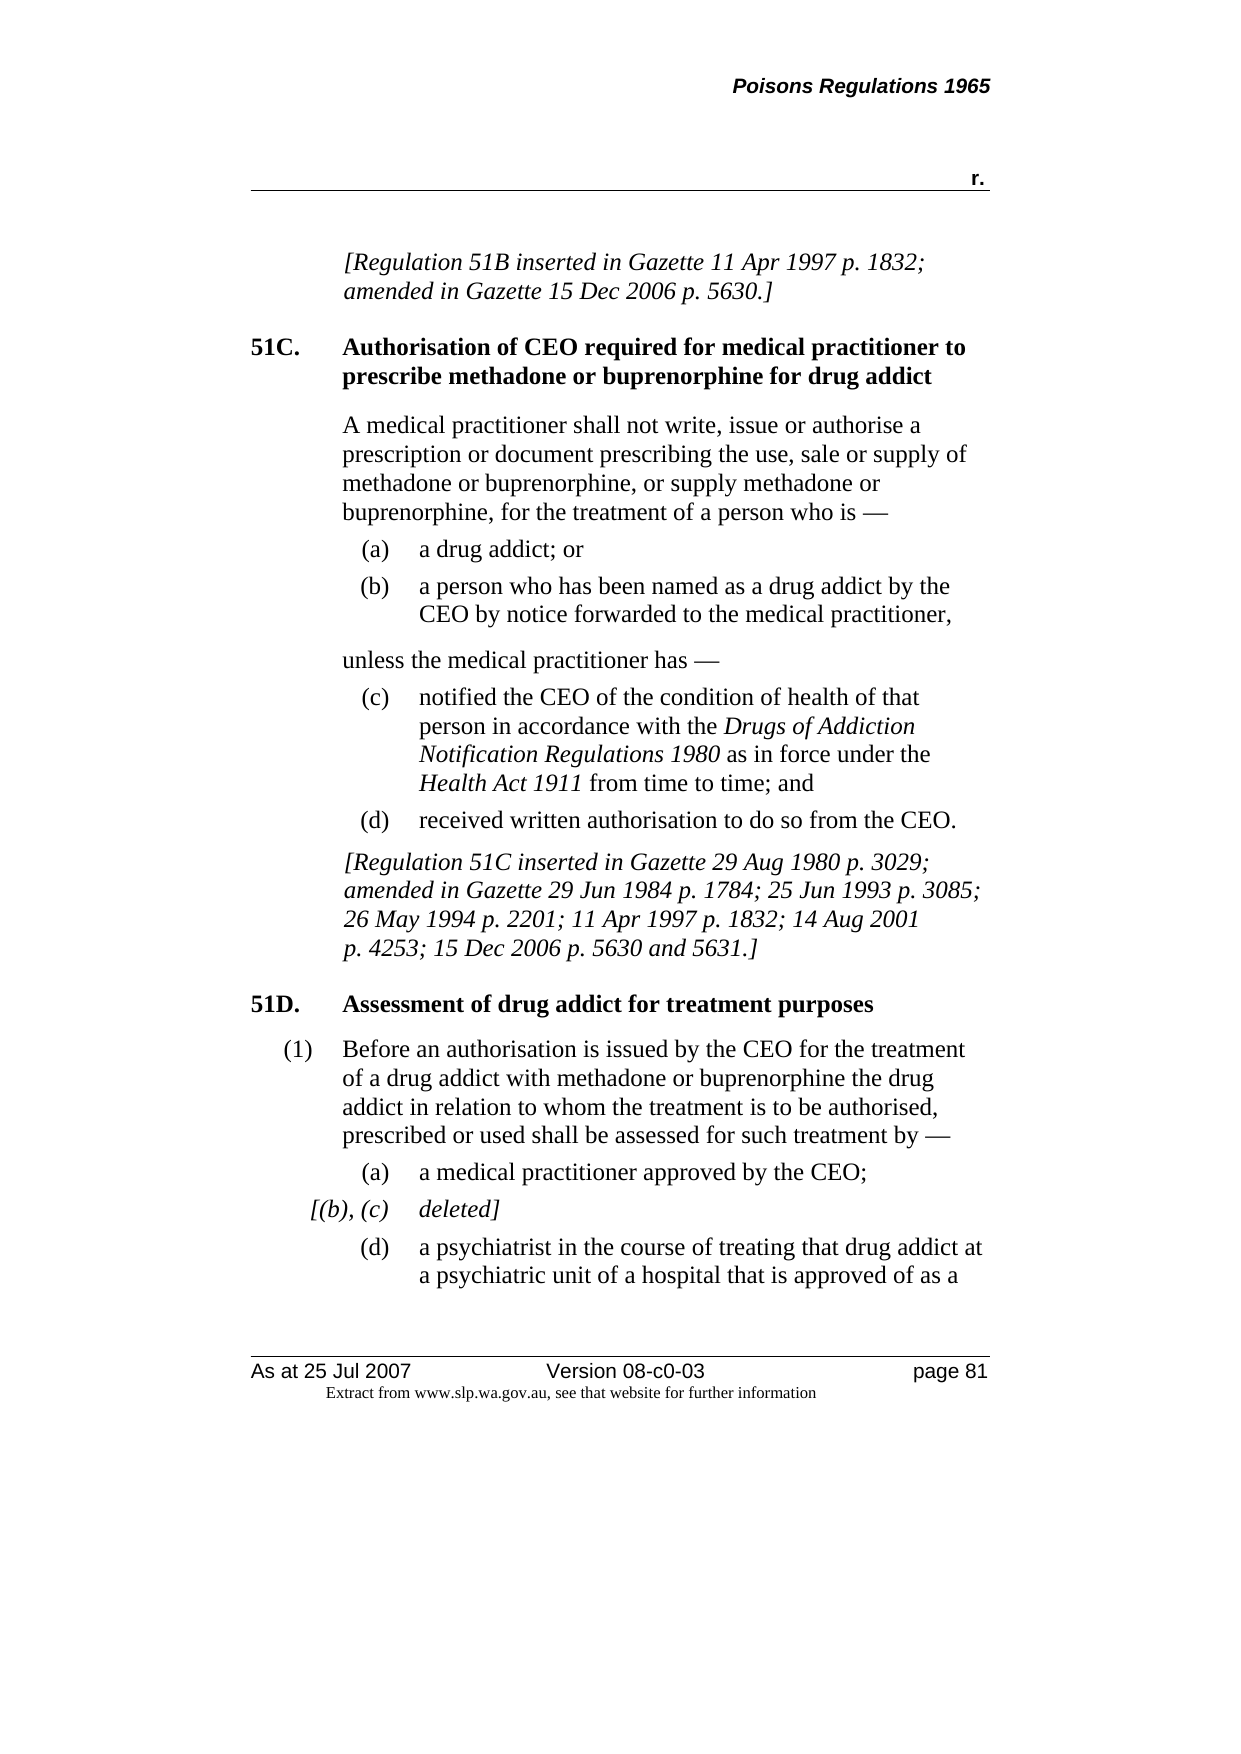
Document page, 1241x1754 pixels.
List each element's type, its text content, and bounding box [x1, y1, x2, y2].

text (c) notified the CEO of the condition of health of that person in accordance with the Drugs of Addiction Notification Regulations 1980 as in force under the Health Act 1911 from time to time; and [251, 682, 990, 797]
text (a) a drug addict; or [251, 534, 990, 562]
text A medical practitioner shall not write, issue or authorise a prescription or document prescribing the use, sale or supply of methadone or buprenorphine, or supply methadone or buprenorphine, for the treatment of a person who is — [251, 410, 990, 525]
text unless the medical practitioner has — [251, 645, 990, 674]
text [Regulation 51C inserted in Gazette 29 Aug 1980 p. 3029; amended in Gazette 29 Jun 1984 p. 1784; 25 Jun 1993 p. 3085; 26 May 1994 p. 2201; 11 Apr 1997 p. 1832; 14 Aug 2001 p. 4253; 15 Dec 2006 p. 5630 and 5631.] [251, 847, 990, 962]
text (a) a medical practitioner approved by the CEO; [251, 1157, 990, 1186]
subtitle 51D. Assessment of drug addict for treatment purposes [251, 989, 990, 1017]
text (1) Before an authorisation is issued by the CEO for the treatment of a drug addict with methadone or buprenorphine the drug addict in relation to whom the treatment is to be authorised, prescribed or used shall be assessed for such treatment by — [251, 1034, 990, 1149]
text [Regulation 51B inserted in Gazette 11 Apr 1997 p. 1832; amended in Gazette 15 Dec 2006 p. 5630.] [251, 247, 990, 305]
text [(b), (c) deleted] [251, 1194, 990, 1223]
text (b) a person who has been named as a drug addict by the CEO by notice forwarded to the medical practitioner, [251, 571, 990, 628]
subtitle 51C. Authorisation of CEO required for medical practitioner to prescribe methadone or buprenorphine for drug addict [251, 332, 990, 389]
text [251, 1232, 990, 1289]
text (d) received written authorisation to do so from the CEO. [251, 805, 990, 834]
